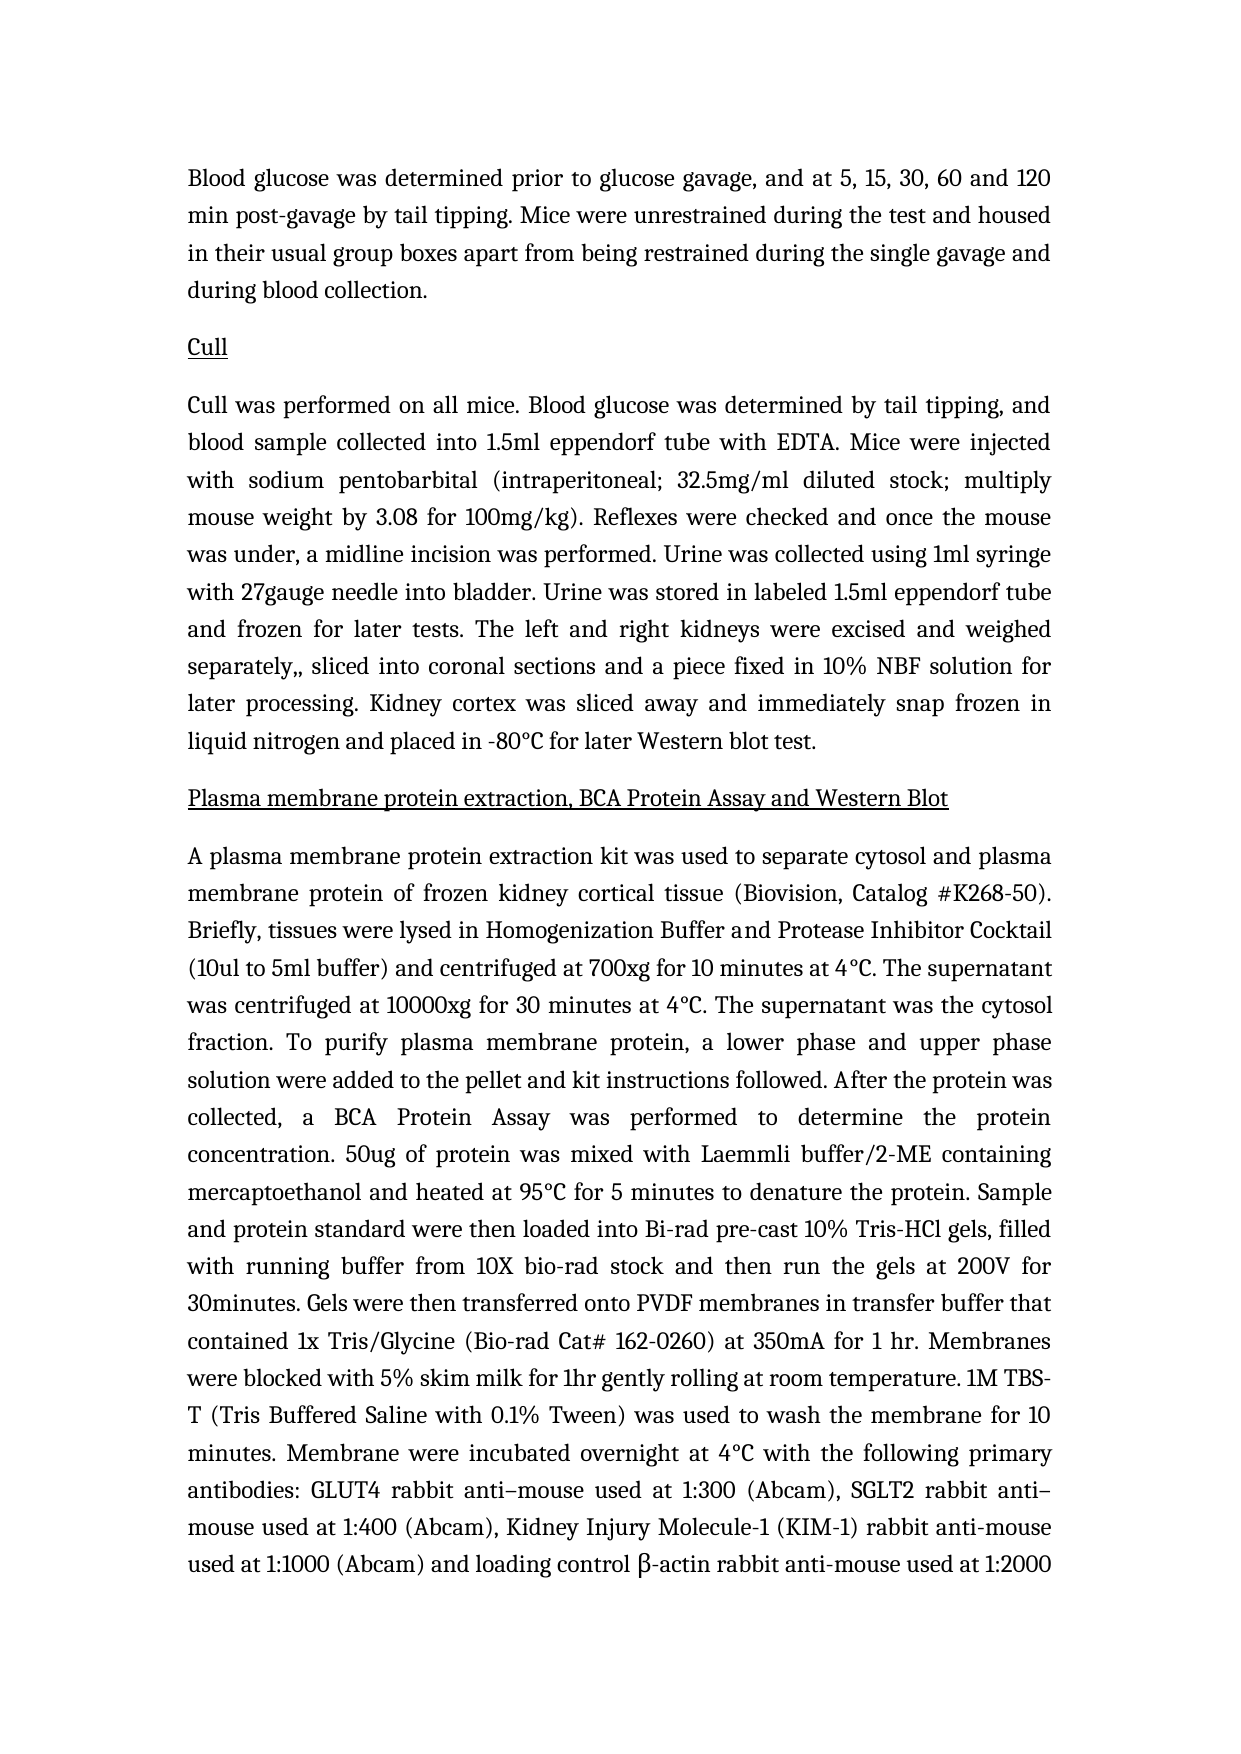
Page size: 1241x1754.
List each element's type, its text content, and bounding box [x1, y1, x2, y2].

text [187, 840, 1053, 1581]
text Cull was performed on all mice. Blood glucose was determined by tail tipping, and blood sample collected into 1.5ml eppendorf tube with EDTA. Mice were injected with sodium pentobarbital (intraperitoneal; 32.5mg/ml diluted stock; multiply mouse weight by 3.08 for 100mg/kg). Reflexes were checked and once the mouse was under, a midline incision was performed. Urine was collected using 1ml syringe with 27gauge needle into bladder. Urine was stored in labeled 1.5ml eppendorf tube and frozen for later tests. The left and right kidneys were excised and weighed separately,, sliced into coronal sections and a piece fixed in 10% NBF solution for later processing. Kidney cortex was sliced away and immediately snap frozen in liquid nitrogen and placed in -80°C for later Western blot test. [187, 389, 1053, 757]
text Plasma membrane protein extraction, BCA Protein Assay and Western Blot [187, 782, 1053, 815]
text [187, 162, 1053, 306]
text Cull [187, 331, 1053, 364]
